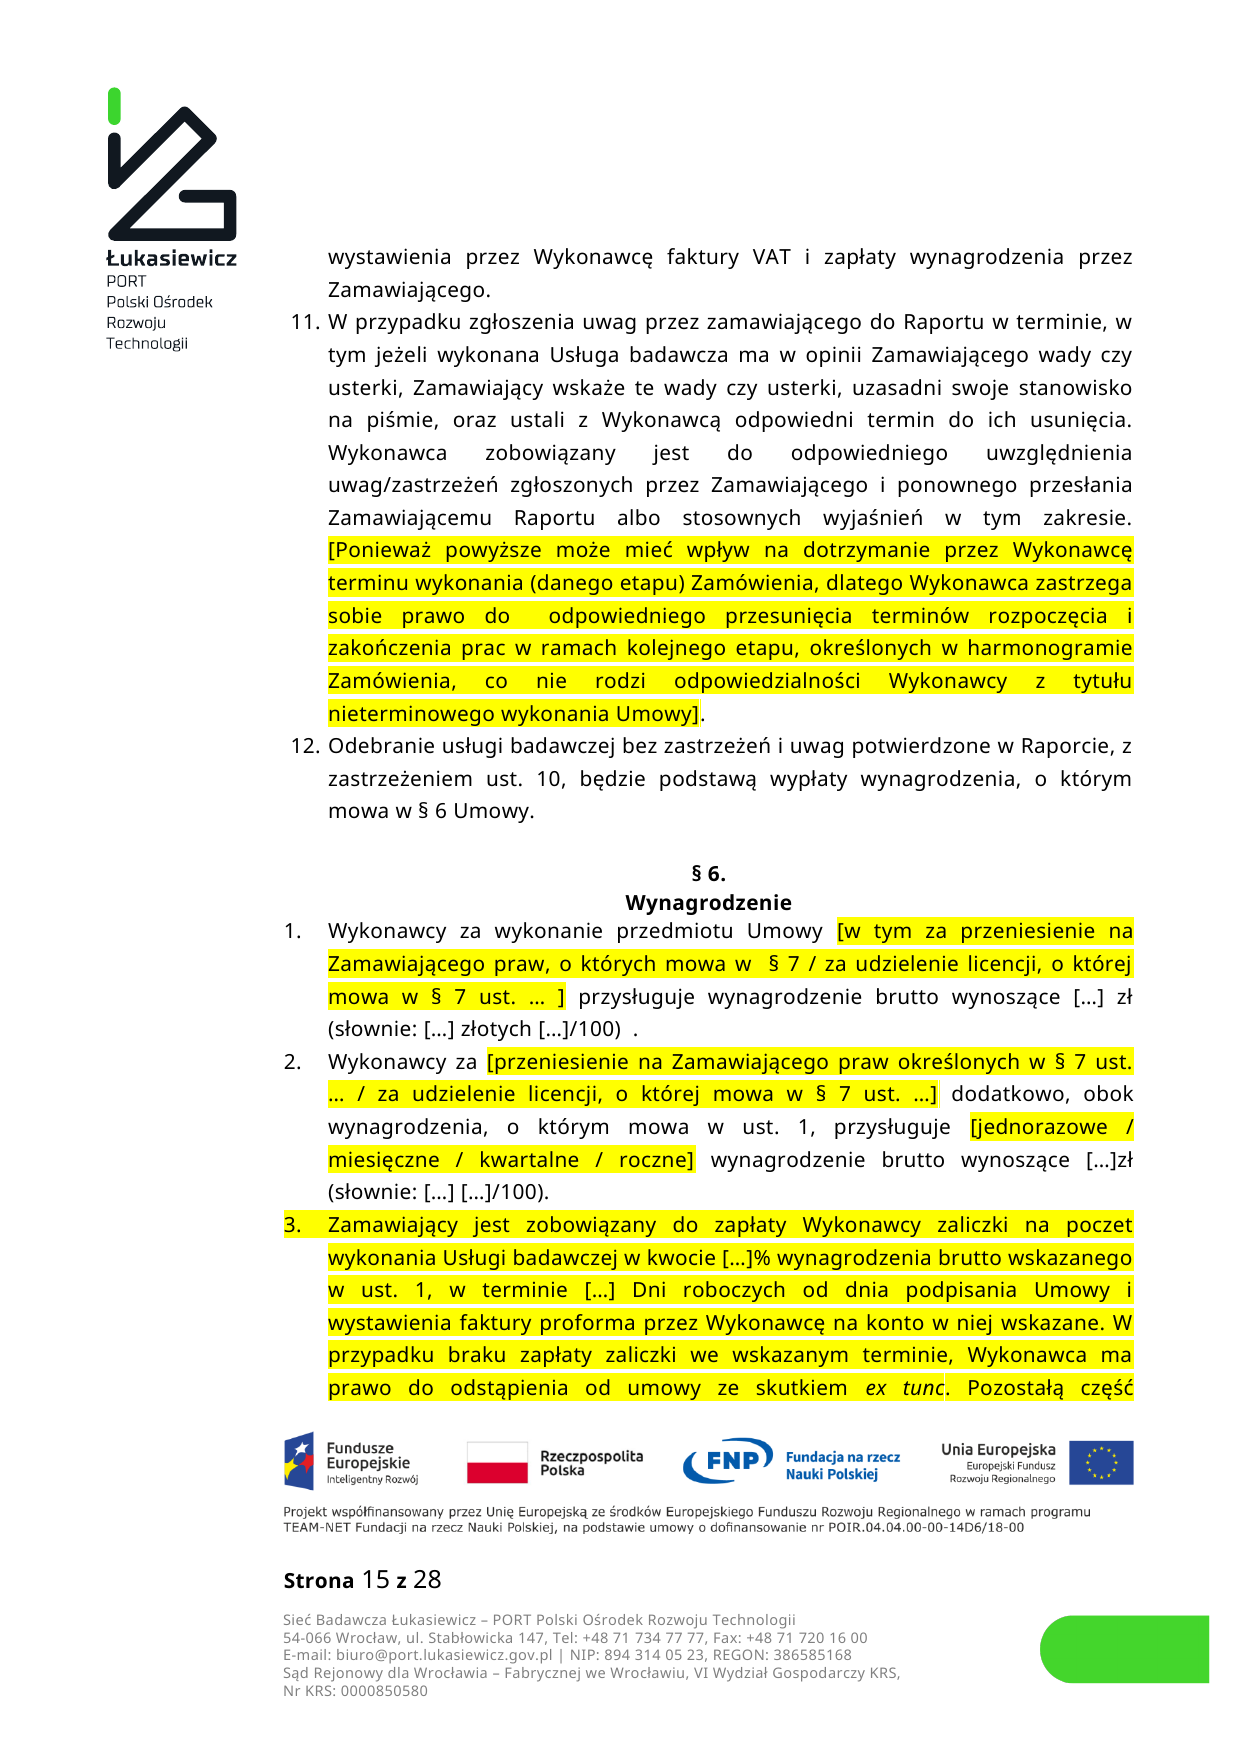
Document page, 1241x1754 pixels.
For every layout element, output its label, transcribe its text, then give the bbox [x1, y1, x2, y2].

list W przypadku zgłoszenia uwag przez zamawiającego do Raportu w terminie, w tym jeżeli wykonana Usługa badawcza ma w opinii Zamawiającego wady czy usterki, Zamawiający wskaże te wady czy usterki, uzasadni swoje stanowisko na piśmie, oraz ustali z Wykonawcą odpowiedni termin do ich usunięcia. Wykonawca zobowiązany jest do odpowiedniego uwzględnienia uwag/zastrzeżeń zgłoszonych przez Zamawiającego i ponownego przesłania Zamawiającemu Raportu albo stosownych wyjaśnień w tym zakresie. [Ponieważ powyższe może mieć wpływ na dotrzymanie przez Wykonawcę terminu wykonania (danego etapu) Zamówienia, dlatego Wykonawca zastrzega sobie prawo do odpowiedniego przesunięcia terminów rozpoczęcia i zakończenia prac w ramach kolejnego etapu, określonych w harmonogramie Zamówienia, co nie rodzi odpowiedzialności Wykonawcy z tytułu nieterminowego wykonania Umowy]. [290, 307, 1134, 727]
list Wykonawcy za [przeniesienie na Zamawiającego praw określonych w § 7 ust. … / za udzielenie licencji, o której mowa w § 7 ust. …] dodatkowo, obok wynagrodzenia, o którym mowa w ust. 1, przysługuje [jednorazowe / miesięczne / kwartalne / roczne] wynagrodzenie brutto wynoszące […]zł (słownie: […] […]/100). [283, 1047, 1134, 1206]
list Wykonawcy za wykonanie przedmiotu Umowy [w tym za przeniesienie na Zamawiającego praw, o których mowa w § 7 / za udzielenie licencji, o której mowa w § 7 ust. … ] przysługuje wynagrodzenie brutto wynoszące […] zł (słownie: […] złotych […]/100) . [283, 917, 1134, 1043]
text Wynagrodzenie [283, 887, 1134, 917]
picture [1036, 1611, 1239, 1752]
text § 6. [283, 858, 1134, 887]
picture [283, 1431, 1134, 1534]
list Odebranie usługi badawczej bez zastrzeżeń i uwag potwierdzone w Raporcie, z zastrzeżeniem ust. 10, będzie podstawą wypłaty wynagrodzenia, o którym mowa w § 6 Umowy. [290, 731, 1134, 825]
